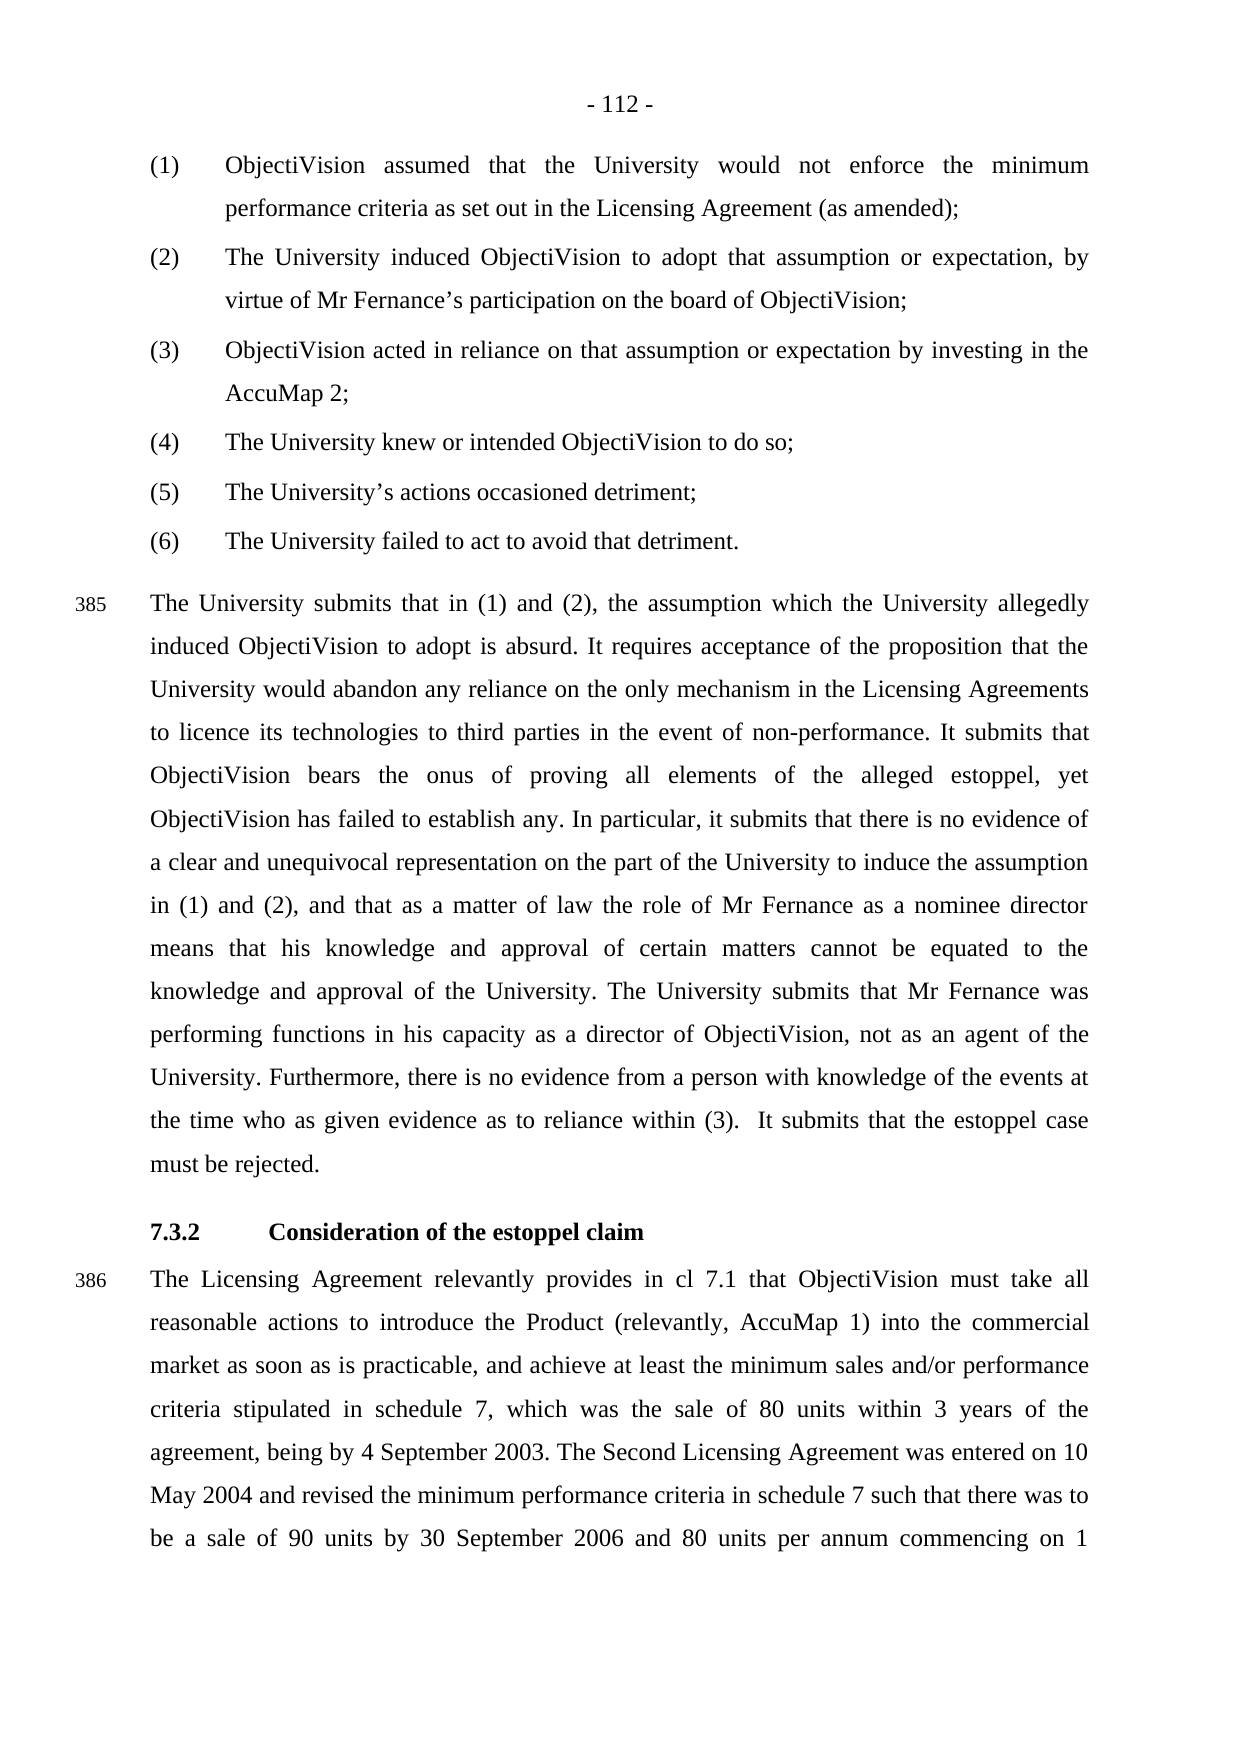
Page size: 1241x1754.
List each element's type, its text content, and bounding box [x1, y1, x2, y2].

list (5) The University’s actions occasioned detriment; [150, 477, 1090, 506]
subtitle 7.3.2 Consideration of the estoppel claim [150, 1217, 1090, 1246]
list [75, 1264, 1090, 1552]
list (2) The University induced ObjectiVision to adopt that assumption or expectation, by virtue of Mr Fernance’s participation on the board of ObjectiVision; [150, 242, 1090, 314]
list (6) The University failed to act to avoid that detriment. [150, 526, 1090, 555]
list (3) ObjectiVision acted in reliance on that assumption or expectation by investing in the AccuMap 2; [150, 335, 1090, 407]
list (4) The University knew or intended ObjectiVision to do so; [150, 427, 1090, 456]
list (1) ObjectiVision assumed that the University would not enforce the minimum performance criteria as set out in the Licensing Agreement (as amended); [150, 150, 1090, 222]
list 385 The University submits that in (1) and (2), the assumption which the University allegedly induced ObjectiVision to adopt is absurd. It requires acceptance of the proposition that the University would abandon any reliance on the only mechanism in the Licensing Agreements to licence its technologies to third parties in the event of non-performance. It submits that ObjectiVision bears the onus of proving all elements of the alleged estoppel, yet ObjectiVision has failed to establish any. In particular, it submits that there is no evidence of a clear and unequivocal representation on the part of the University to induce the assumption in (1) and (2), and that as a matter of law the role of Mr Fernance as a nominee director means that his knowledge and approval of certain matters cannot be equated to the knowledge and approval of the University. The University submits that Mr Fernance was performing functions in his capacity as a director of ObjectiVision, not as an agent of the University. Furthermore, there is no evidence from a person with knowledge of the events at the time who as given evidence as to reliance within (3). It submits that the estoppel case must be rejected. [75, 588, 1090, 1177]
